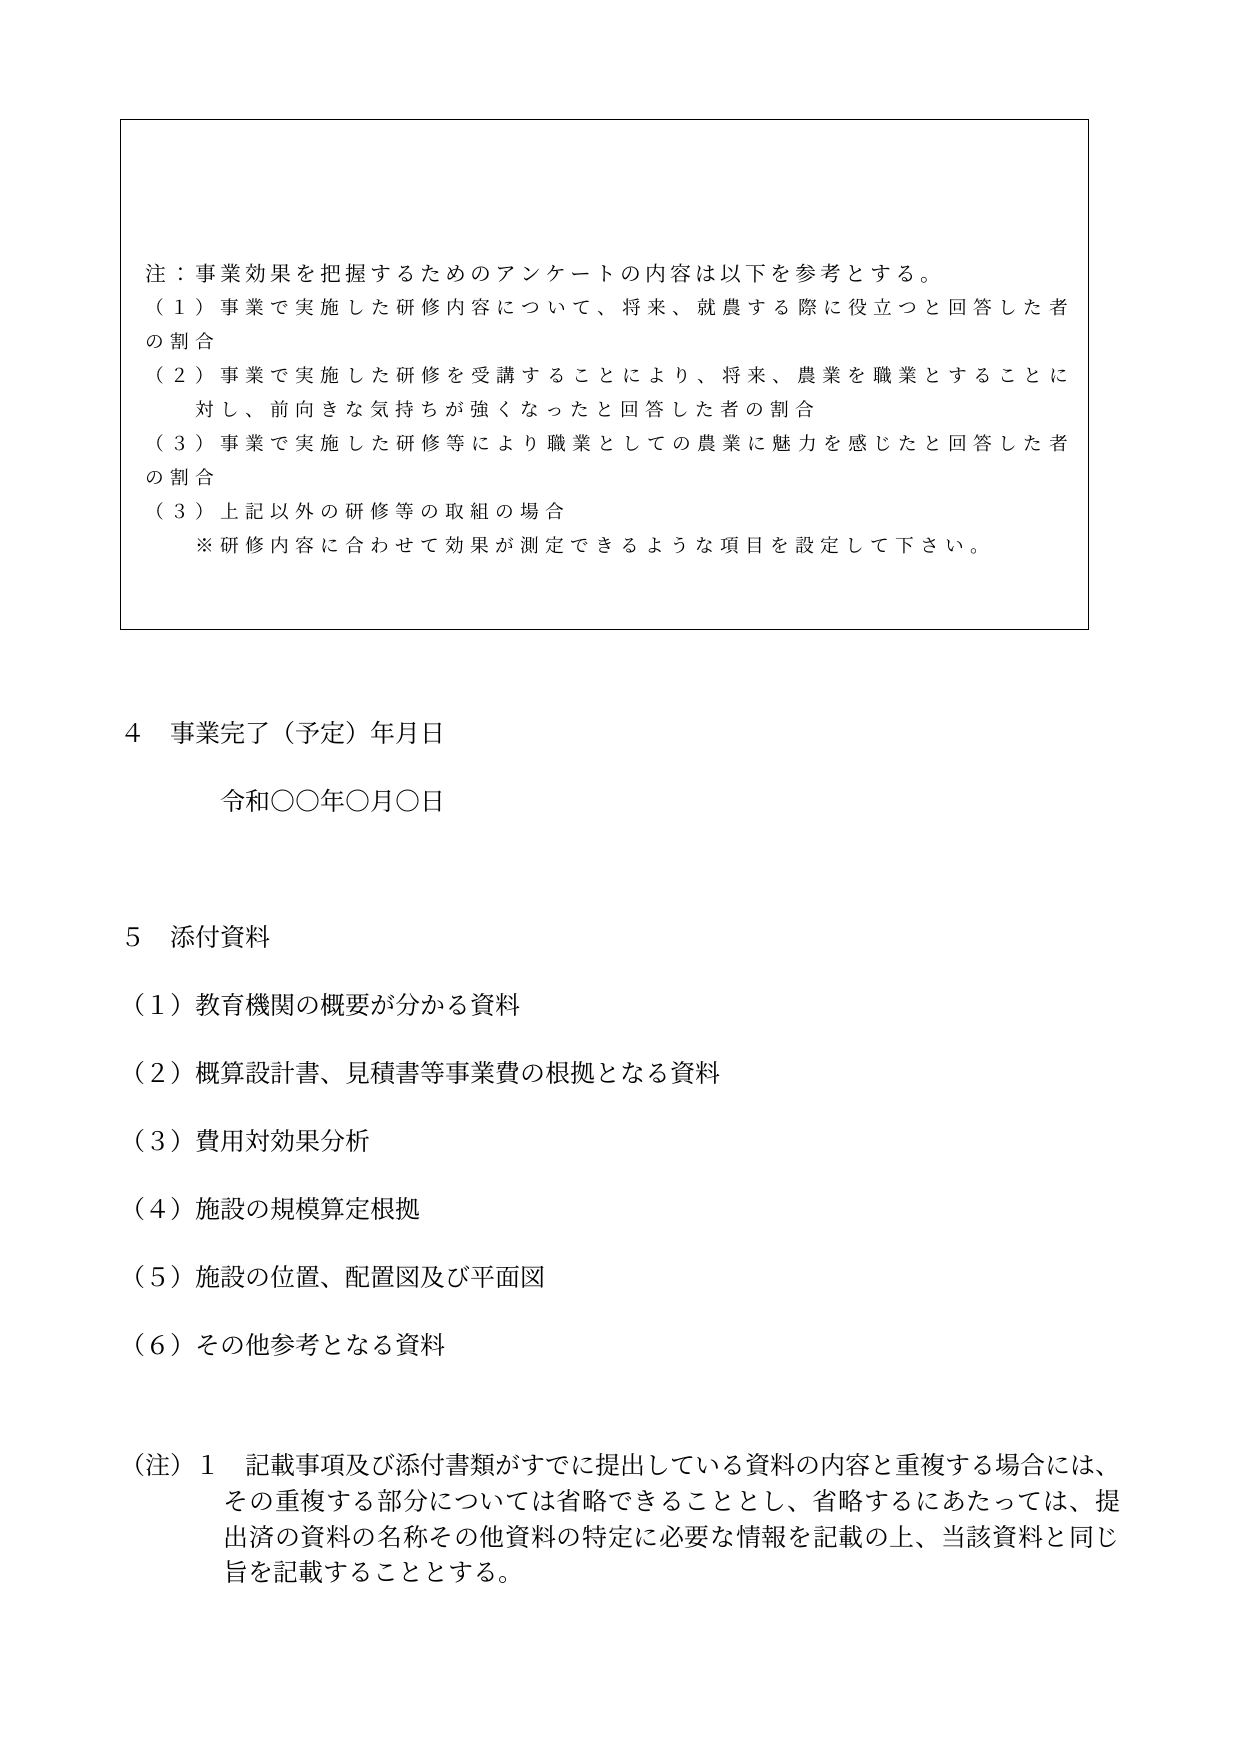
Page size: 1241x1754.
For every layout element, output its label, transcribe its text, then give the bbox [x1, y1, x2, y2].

text ５ 添付資料 [120, 902, 1120, 970]
text （６）その他参考となる資料 [120, 1309, 1120, 1377]
text （４）施設の規模算定根拠 [120, 1174, 1120, 1242]
text （５）施設の位置、配置図及び平面図 [120, 1242, 1120, 1309]
text ４ 事業完了（予定）年月日 [120, 698, 1120, 766]
text （３）費用対効果分析 [120, 1106, 1120, 1174]
text （２）概算設計書、見積書等事業費の根拠となる資料 [120, 1038, 1120, 1106]
text （注）１ 記載事項及び添付書類がすでに提出している資料の内容と重複する場合には、その重複する部分については省略できることとし、省略するにあたっては、提出済の資料の名称その他資料の特定に必要な情報を記載の上、当該資料と同じ旨を記載することとする。 [120, 1445, 1120, 1589]
text （１）教育機関の概要が分かる資料 [120, 970, 1120, 1038]
text 令和○○年○月○日 [195, 766, 1120, 834]
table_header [121, 120, 1088, 629]
